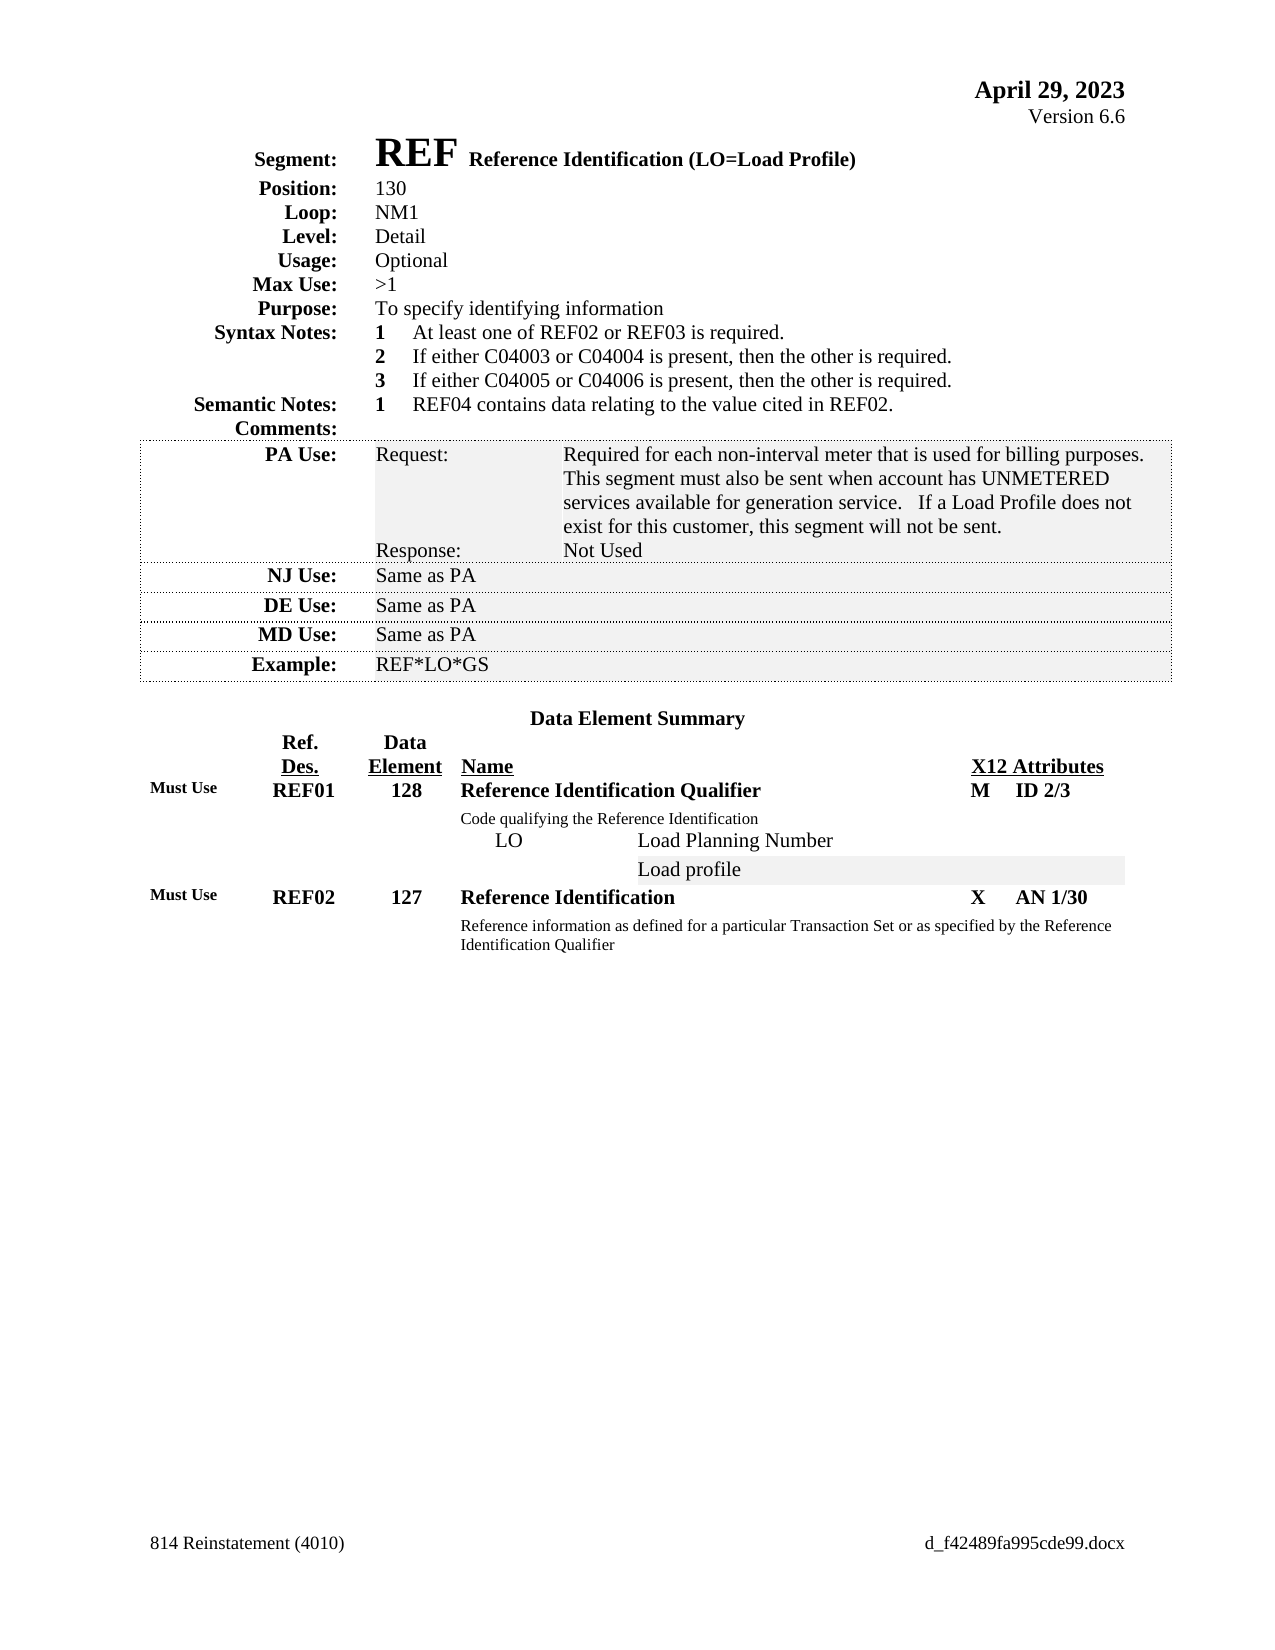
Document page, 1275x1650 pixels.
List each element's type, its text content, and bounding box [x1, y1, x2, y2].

text Purpose: To specify identifying information [150, 296, 1125, 320]
text Max Use: >1 [150, 272, 1125, 296]
subtitle Segment: REF Reference Identification (LO=Load Profile) [150, 128, 1125, 176]
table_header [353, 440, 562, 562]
text Comments: [150, 416, 1125, 440]
text Usage: Optional [150, 248, 1125, 272]
text 2 If either C04003 or C04004 is present, then the other is required. [150, 344, 1125, 368]
text : NM1 [150, 200, 1125, 224]
text Ref. Data [150, 730, 1125, 754]
text Position: 130 [150, 176, 1125, 200]
text Data Element Summary [150, 706, 1125, 730]
text Des. Element Name X12 Attributes [150, 754, 1125, 778]
text Syntax Notes: 1 At least one of REF02 or REF03 is required. [150, 320, 1125, 344]
text Level: Detail [150, 224, 1125, 248]
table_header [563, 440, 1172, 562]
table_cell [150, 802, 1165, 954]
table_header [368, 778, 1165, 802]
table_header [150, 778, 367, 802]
text 3 If either C04005 or C04006 is present, then the other is required. [150, 368, 1125, 392]
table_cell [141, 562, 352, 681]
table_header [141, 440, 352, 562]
text Semantic Notes: 1 REF04 contains data relating to the value cited in REF02. [150, 392, 1125, 416]
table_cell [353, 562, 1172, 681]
